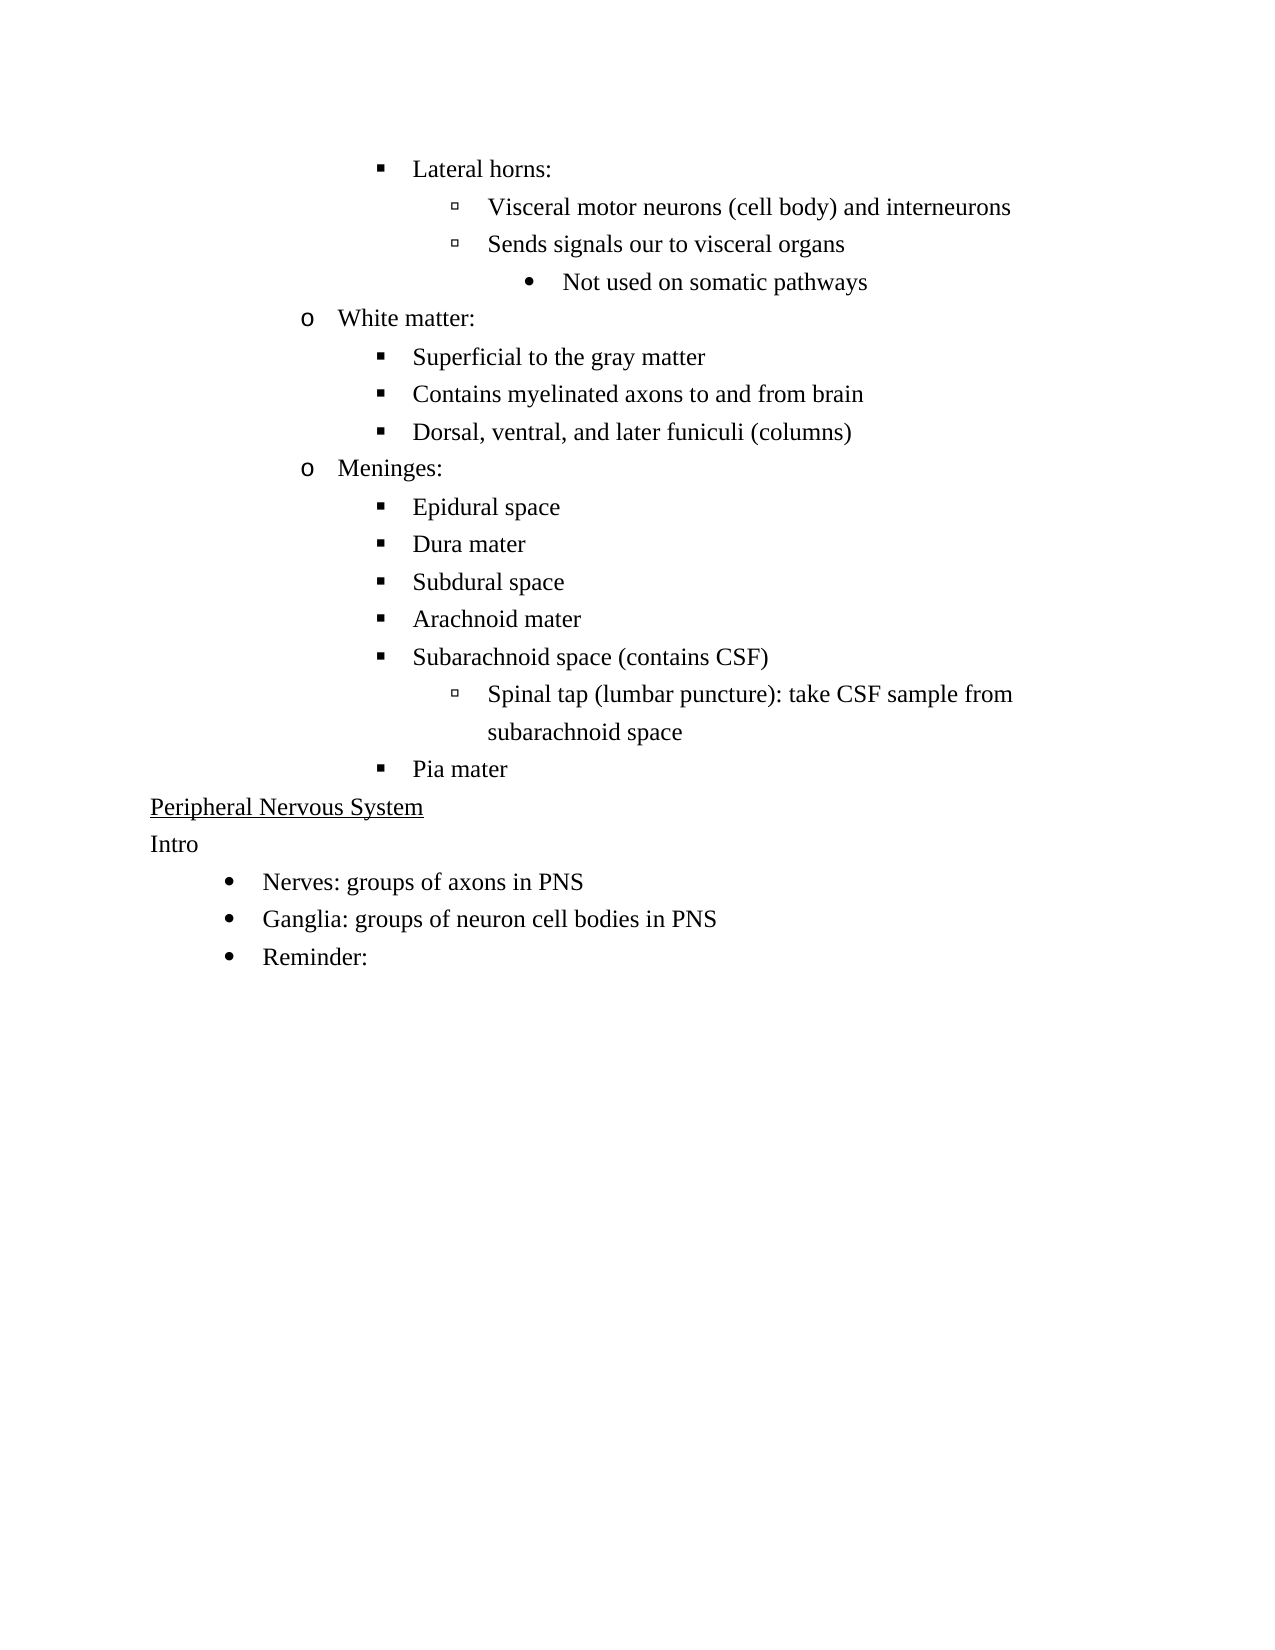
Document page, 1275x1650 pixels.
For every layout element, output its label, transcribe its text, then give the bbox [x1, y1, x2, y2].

text Contains myelinated axons to and from brain [375, 375, 1125, 412]
text White matter: [300, 300, 1125, 337]
text Nerves: groups of axons in PNS [225, 862, 1125, 900]
text Arachnoid mater [375, 600, 1125, 637]
text Subarachnoid space (contains CSF) [375, 637, 1125, 675]
text Ganglia: groups of neuron cell bodies in PNS [225, 900, 1125, 937]
text Epidural space [375, 487, 1125, 525]
text Spinal tap (lumbar puncture): take CSF sample from subarachnoid space [450, 675, 1125, 750]
text Sends signals our to visceral organs [450, 225, 1125, 262]
text Intro [150, 825, 1125, 862]
text Superficial to the gray matter [375, 337, 1125, 375]
text Dura mater [375, 525, 1125, 562]
text Meninges: [300, 450, 1125, 487]
text Reminder: [225, 937, 1125, 975]
text Pia mater [375, 750, 1125, 787]
text Subdural space [375, 562, 1125, 600]
text Peripheral Nervous System [150, 787, 1125, 825]
text Visceral motor neurons (cell body) and interneurons [450, 187, 1125, 225]
text Dorsal, ventral, and later funiculi (columns) [375, 412, 1125, 450]
text Not used on somatic pathways [525, 262, 1125, 300]
text Lateral horns: [375, 150, 1125, 187]
